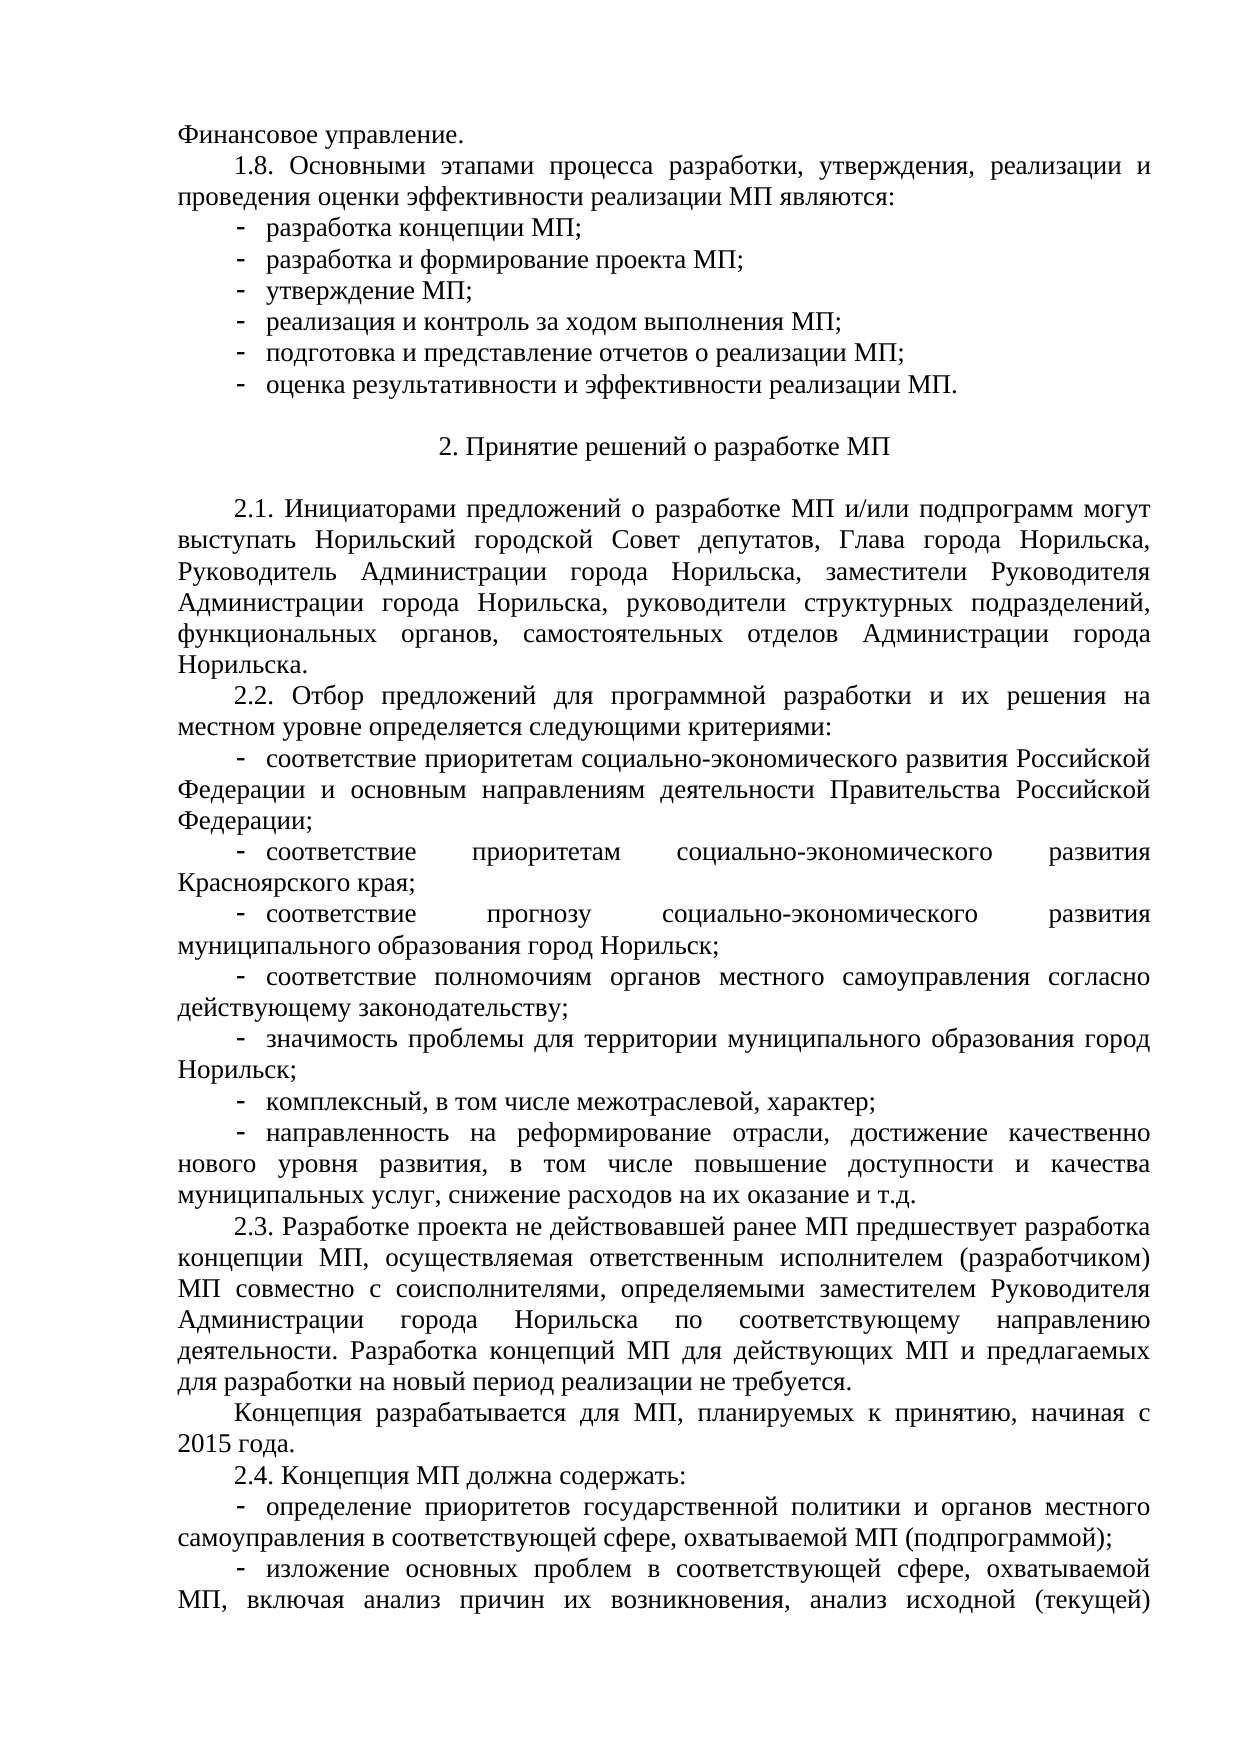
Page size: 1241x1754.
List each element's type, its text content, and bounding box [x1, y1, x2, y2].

list соответствие полномочиям органов местного самоуправления согласно действующему законодательству; [177, 960, 1152, 1022]
list подготовка и представление отчетов о реализации МП; [177, 337, 1152, 368]
list направленность на реформирование отрасли, достижение качественно нового уровня развития, в том числе повышение доступности и качества муниципальных услуг, снижение расходов на их оказание и т.д. [177, 1116, 1152, 1209]
list разработка и формирование проекта МП; [177, 243, 1152, 274]
text 2.3. Разработке проекта не действовавшей ранее МП предшествует разработка концепции МП, осуществляемая ответственным исполнителем (разработчиком) МП совместно с соисполнителями, определяемыми заместителем Руководителя Администрации города Норильска по соответствующему направлению деятельности. Разработка концепций МП для действующих МП и предлагаемых для разработки на новый период реализации не требуется. [177, 1209, 1152, 1396]
list реализация и контроль за ходом выполнения МП; [177, 305, 1152, 337]
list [177, 1552, 1152, 1615]
list утверждение МП; [177, 274, 1152, 305]
text 1.8. Основными этапами процесса разработки, утверждения, реализации и проведения оценки эффективности реализации МП являются: [177, 149, 1152, 212]
text 2.1. Инициаторами предложений о разработке МП и/или подпрограмм могут выступать Норильский городской Совет депутатов, Глава города Норильска, Руководитель Администрации города Норильска, заместители Руководителя Администрации города Норильска, руководители структурных подразделений, функциональных органов, самостоятельных отделов Администрации города Норильска. [177, 492, 1152, 679]
list определение приоритетов государственной политики и органов местного самоуправления в соответствующей сфере, охватываемой МП (подпрограммой); [177, 1490, 1152, 1552]
list оценка результативности и эффективности реализации МП. [177, 368, 1152, 399]
list комплексный, в том числе межотраслевой, характер; [177, 1085, 1152, 1116]
list разработка концепции МП; [177, 212, 1152, 243]
list соответствие приоритетам социально-экономического развития Российской Федерации и основным направлениям деятельности Правительства Российской Федерации; [177, 742, 1152, 835]
list значимость проблемы для территории муниципального образования город Норильск; [177, 1022, 1152, 1085]
text 2.4. Концепция МП должна содержать: [177, 1459, 1152, 1490]
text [177, 118, 1152, 149]
list соответствие приоритетам социально-экономического развития Красноярского края; [177, 835, 1152, 898]
text Концепция разрабатывается для МП, планируемых к принятию, начиная с 2015 года. [177, 1396, 1152, 1459]
list соответствие прогнозу социально-экономического развития муниципального образования город Норильск; [177, 898, 1152, 960]
text 2. Принятие решений о разработке МП [177, 430, 1152, 461]
text 2.2. Отбор предложений для программной разработки и их решения на местном уровне определяется следующими критериями: [177, 679, 1152, 742]
